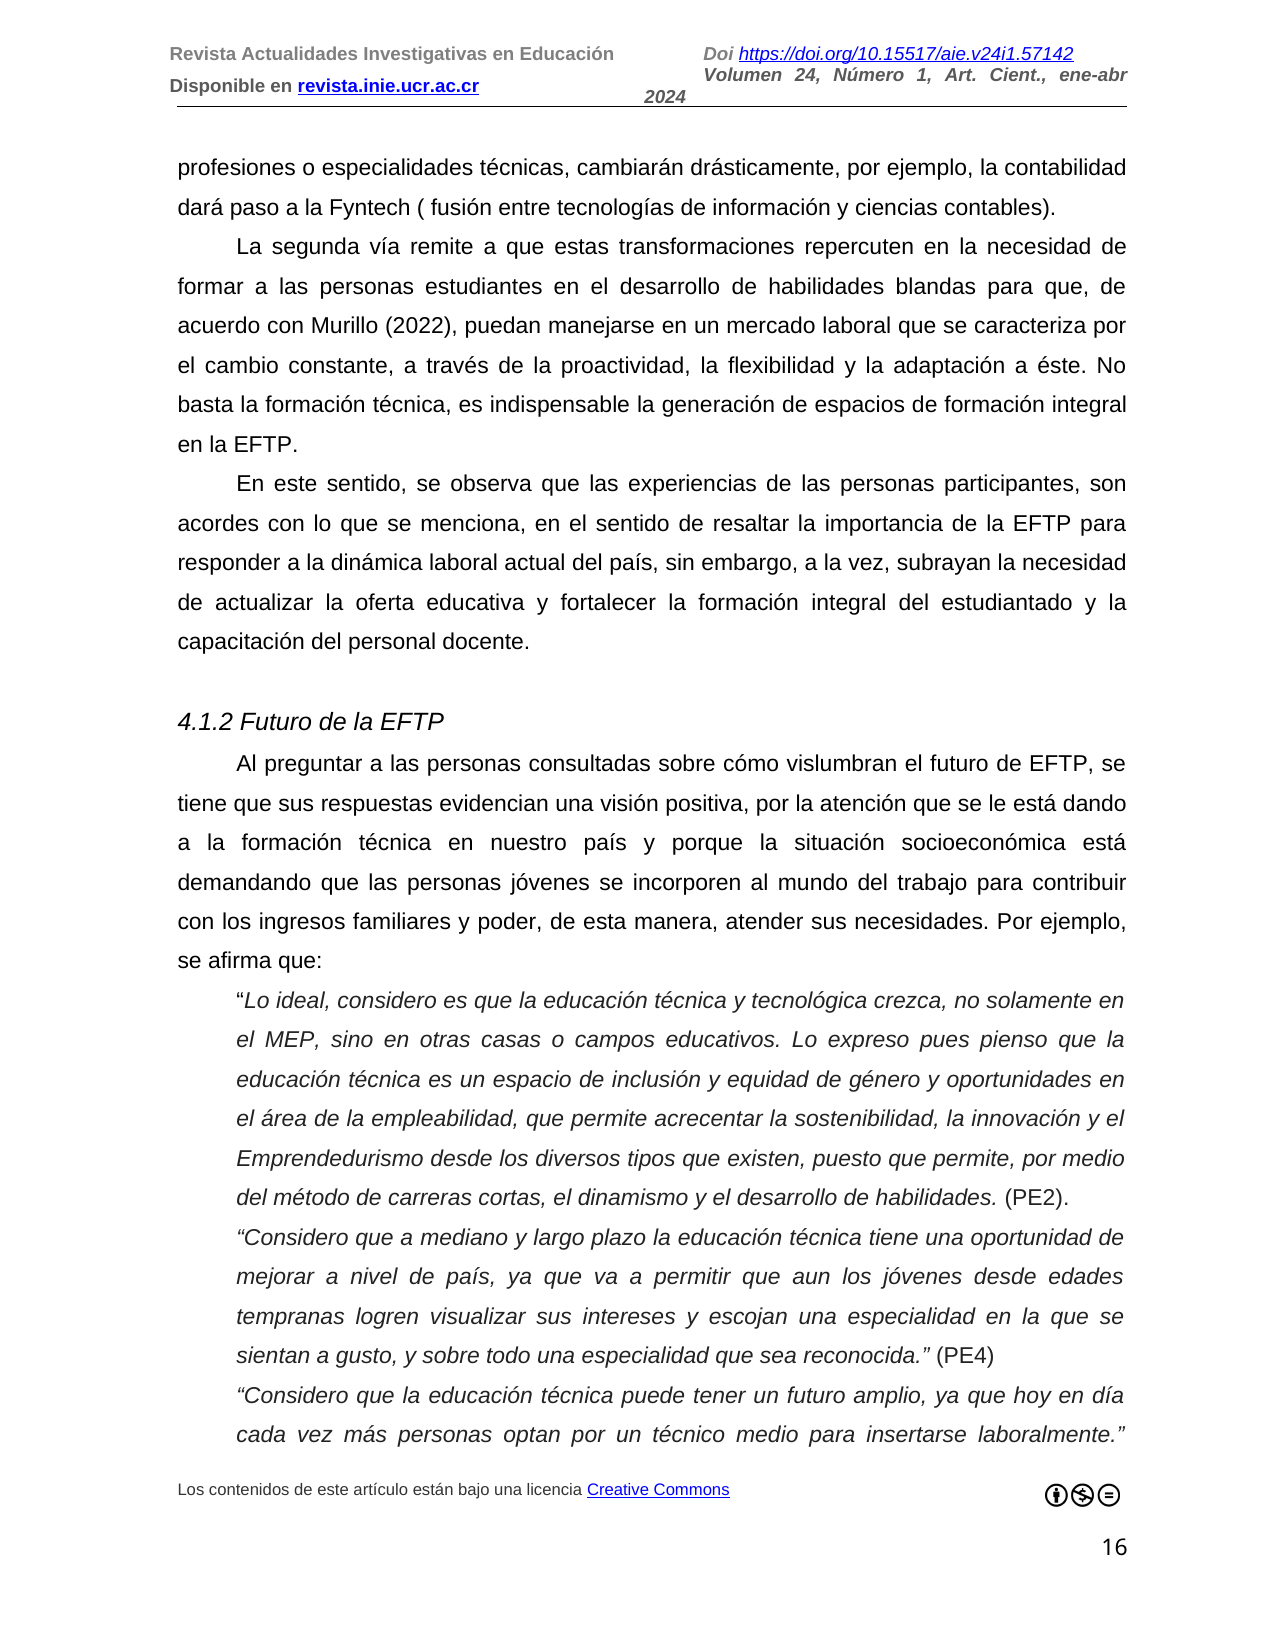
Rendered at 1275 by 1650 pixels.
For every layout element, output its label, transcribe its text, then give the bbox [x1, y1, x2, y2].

text Al preguntar a las personas consultadas sobre cómo vislumbran el futuro de EFTP, se tiene que sus respuestas evidencian una visión positiva, por la atención que se le está dando a la formación técnica en nuestro país y porque la situación socioeconómica está demandando que las personas jóvenes se incorporen al mundo del trabajo para contribuir con los ingresos familiares y poder, de esta manera, atender sus necesidades. Por ejemplo, se afirma que: [177, 750, 1127, 974]
text “Lo ideal, considero es que la educación técnica y tecnológica crezca, no solamente en el MEP, sino en otras casas o campos educativos. Lo expreso pues pienso que la educación técnica es un espacio de inclusión y equidad de género y oportunidades en el área de la empleabilidad, que permite acrecentar la sostenibilidad, la innovación y el Emprendedurismo desde los diversos tipos que existen, puesto que permite, por medio del método de carreras cortas, el dinamismo y el desarrollo de habilidades. (PE2). [236, 987, 1127, 1211]
picture [1045, 1483, 1121, 1508]
text “Considero que a mediano y largo plazo la educación técnica tiene una oportunidad de mejorar a nivel de país, ya que va a permitir que aun los jóvenes desde edades tempranas logren visualizar sus intereses y escojan una especialidad en la que se sientan a gusto, y sobre todo una especialidad que sea reconocida.” (PE4) [236, 1224, 1127, 1368]
text En este sentido, se observa que las experiencias de las personas participantes, son acordes con lo que se menciona, en el sentido de resaltar la importancia de la EFTP para responder a la dinámica laboral actual del país, sin embargo, a la vez, subrayan la necesidad de actualizar la oferta educativa y fortalecer la formación integral del estudiantado y la capacitación del personal docente. [177, 470, 1127, 654]
text 4.1.2 Futuro de la EFTP [177, 707, 1127, 736]
text La segunda vía remite a que estas transformaciones repercuten en la necesidad de formar a las personas estudiantes en el desarrollo de habilidades blandas para que, de acuerdo con Murillo (2022), puedan manejarse en un mercado laboral que se caracteriza por el cambio constante, a través de la proactividad, la flexibilidad y la adaptación a éste. No basta la formación técnica, es indispensable la generación de espacios de formación integral en la EFTP. [177, 233, 1127, 457]
